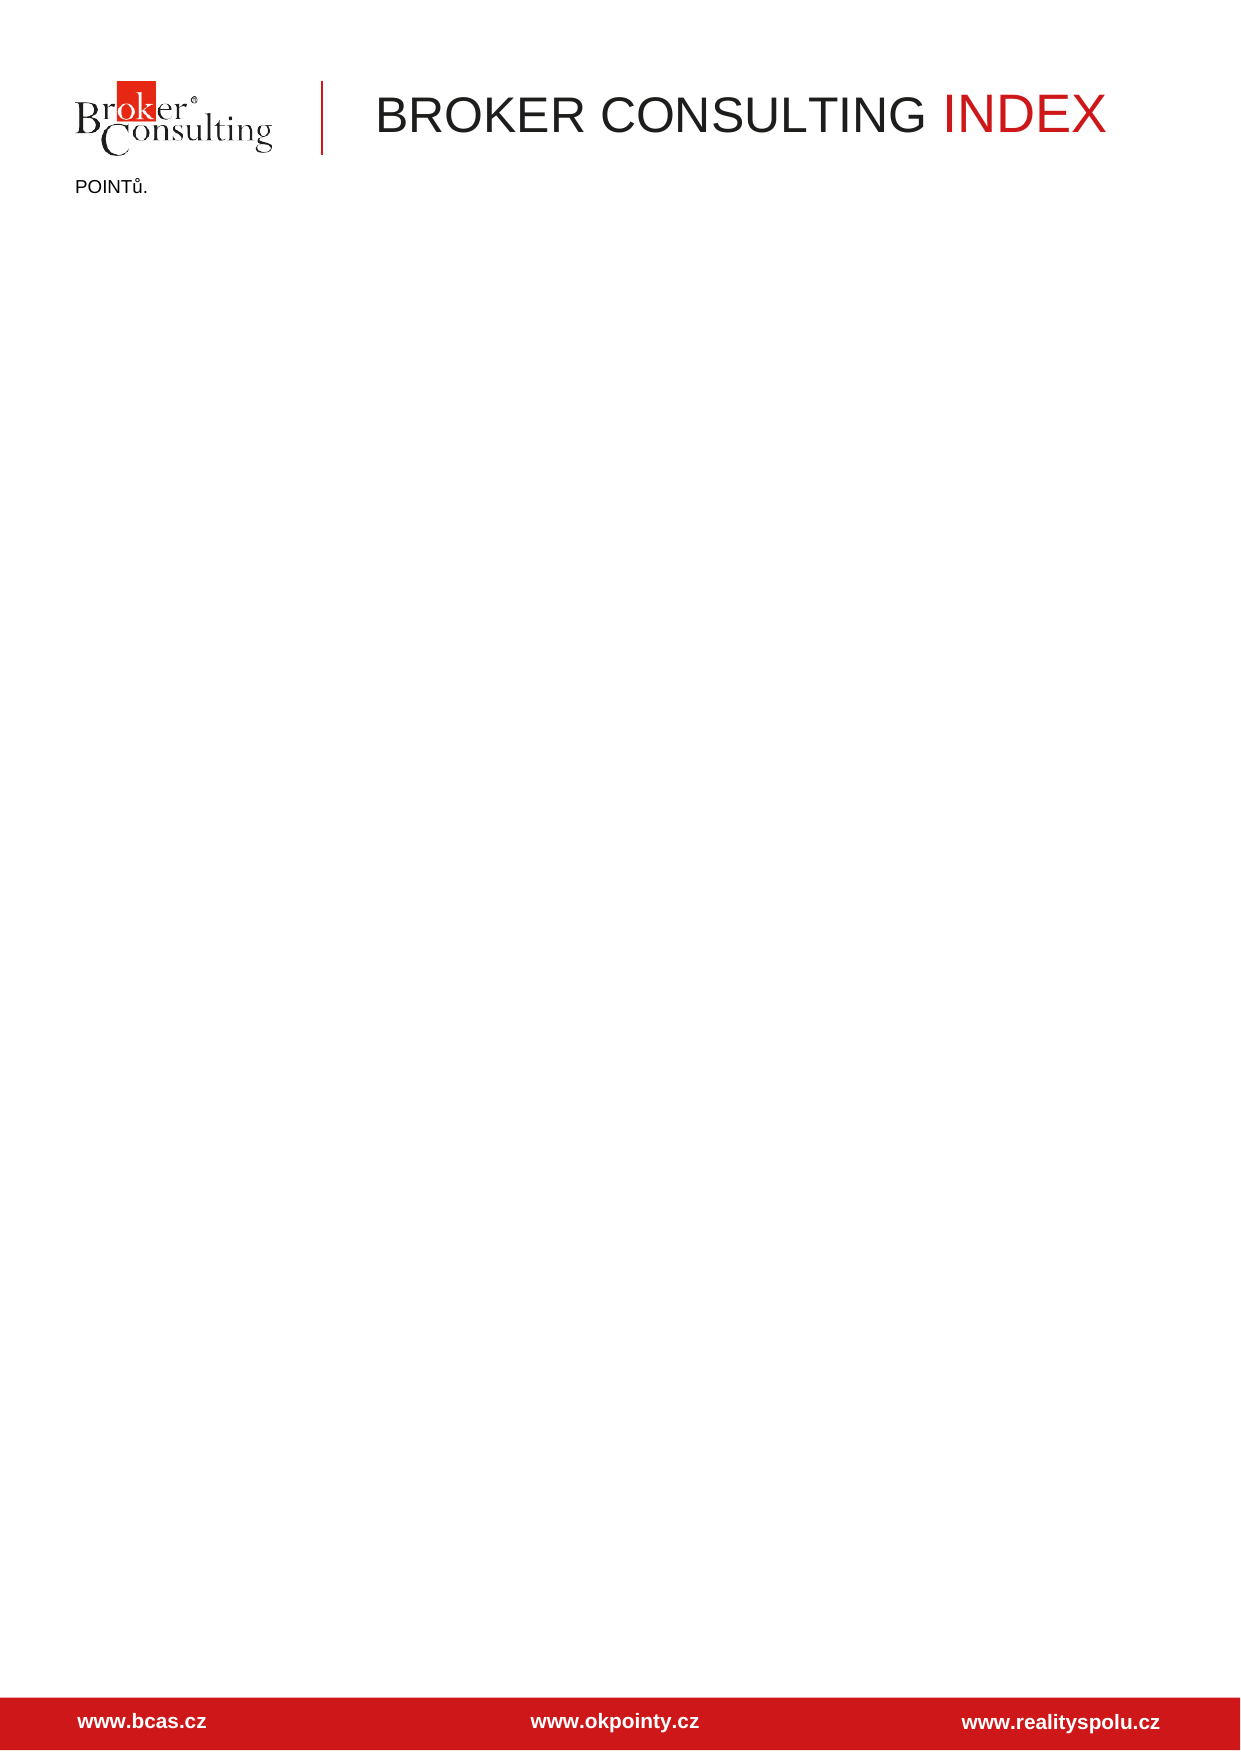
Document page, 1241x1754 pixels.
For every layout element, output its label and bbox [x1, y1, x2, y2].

picture [75, 81, 272, 156]
